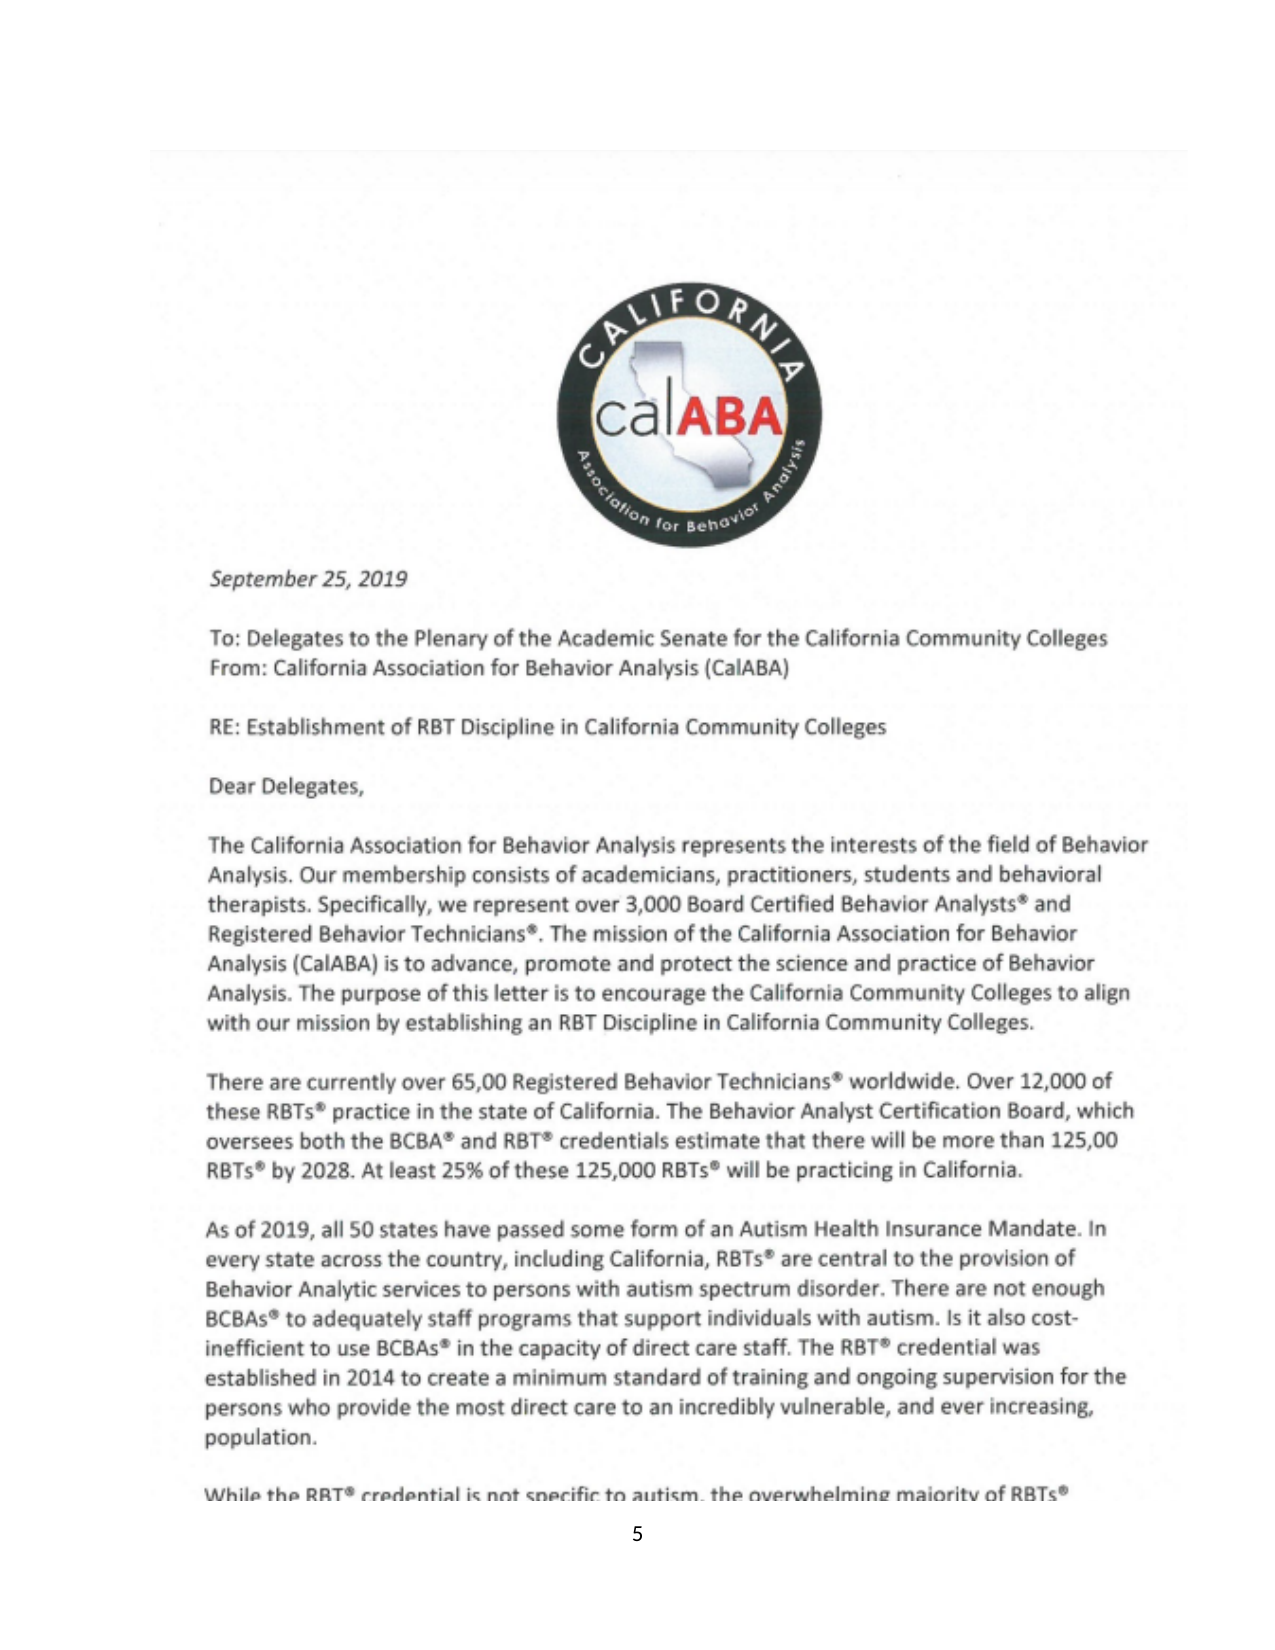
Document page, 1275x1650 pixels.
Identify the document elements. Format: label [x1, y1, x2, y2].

picture [150, 150, 1188, 1501]
